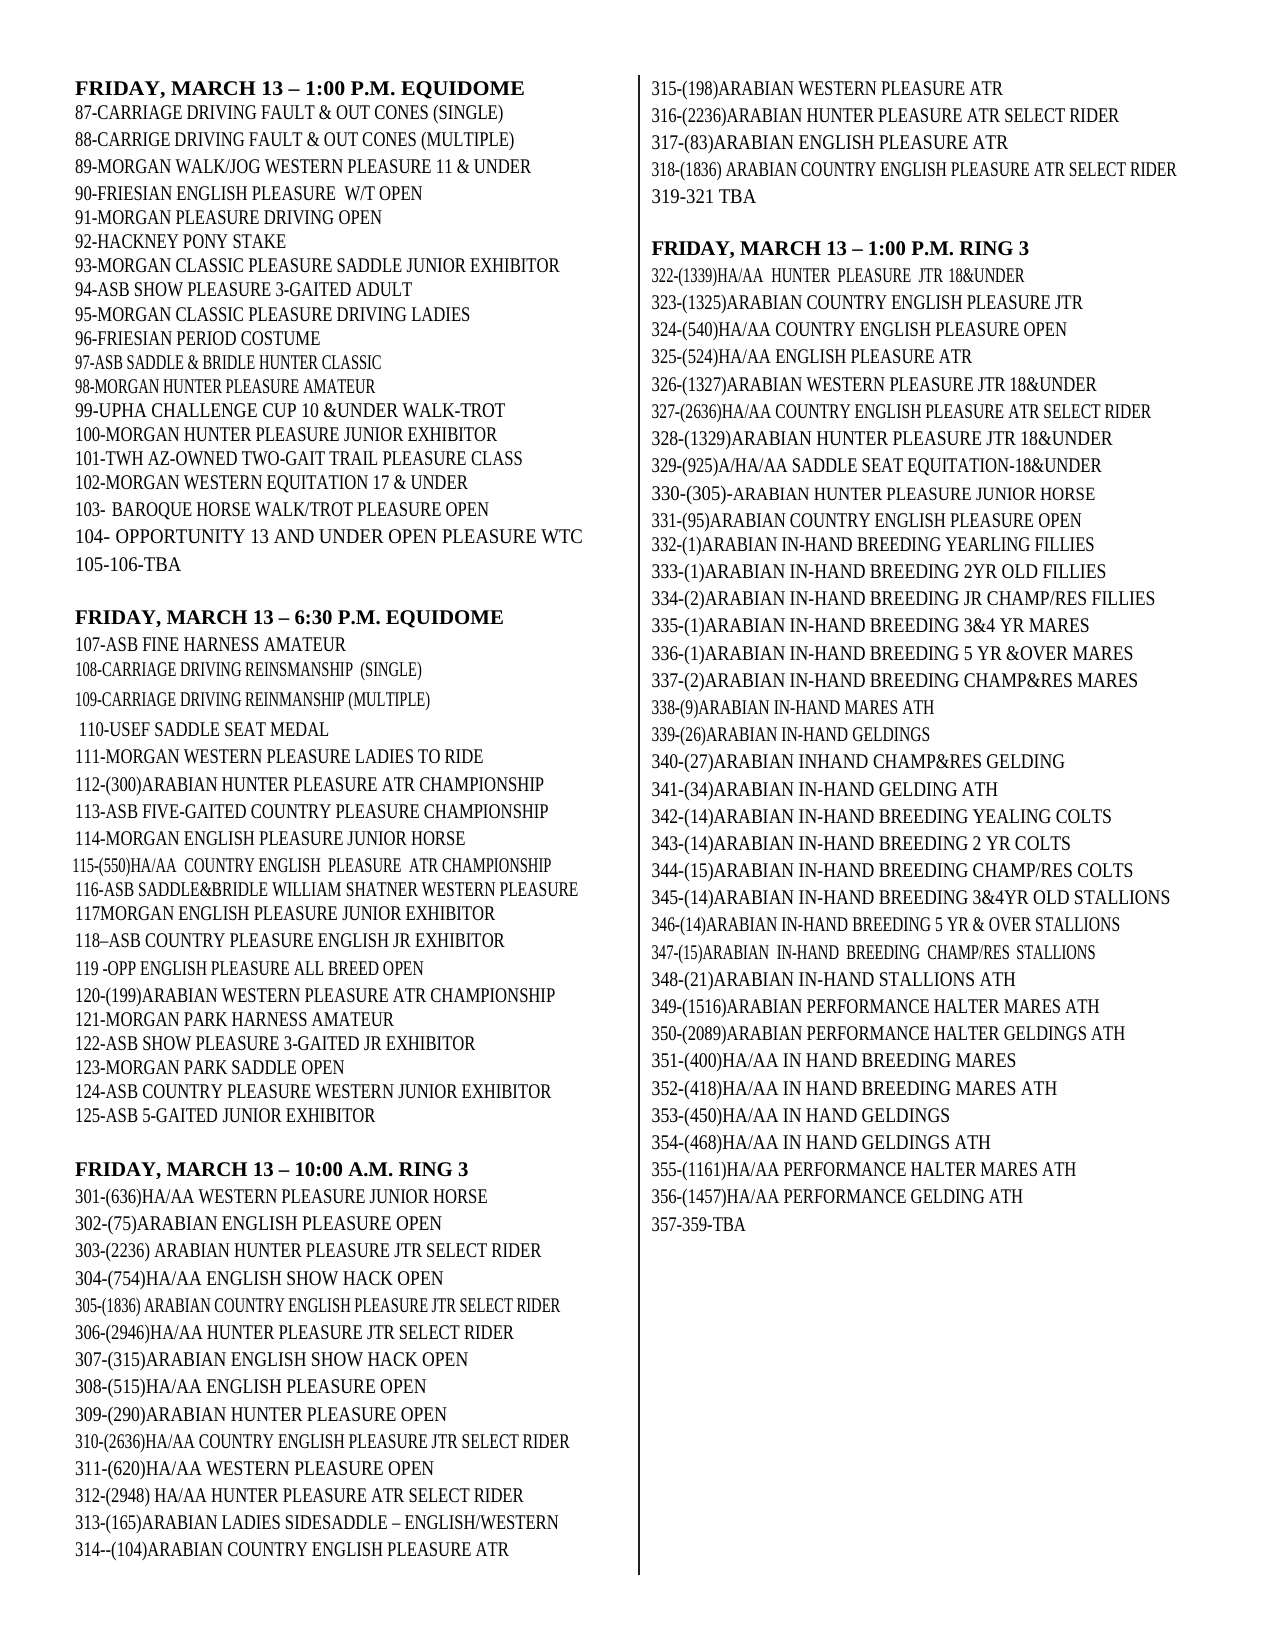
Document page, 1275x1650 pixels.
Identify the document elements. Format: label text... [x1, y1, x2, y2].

text 120-(199)ARABIAN WESTERN PLEASURE ATR CHAMPIONSHIP [75, 983, 593, 1007]
text 90-FRIESIAN ENGLISH PLEASURE W/T OPEN [75, 181, 593, 205]
text 344-(15)ARABIAN IN-HAND BREEDING CHAMP/RES COLTS [651, 858, 1206, 882]
text 301-(636)HA/AA WESTERN PLEASURE JUNIOR HORSE [75, 1184, 593, 1208]
text 356-(1457)HA/AA PERFORMANCE GELDING ATH [651, 1184, 1206, 1208]
text 115-(550)HA/AA COUNTRY ENGLISH PLEASURE ATR CHAMPIONSHIP [72, 853, 593, 877]
text 326-(1327)ARABIAN WESTERN PLEASURE JTR 18&UNDER [651, 372, 1206, 396]
text 111-MORGAN WESTERN PLEASURE LADIES TO RIDE [75, 744, 593, 768]
text 315-(198)ARABIAN WESTERN PLEASURE ATR [651, 76, 1206, 99]
text 339-(26)ARABIAN IN-HAND GELDINGS [651, 722, 1206, 746]
text 97-ASB SADDLE & BRIDLE HUNTER CLASSIC [75, 349, 593, 374]
text 337-(2)ARABIAN IN-HAND BREEDING CHAMP&RES MARES [651, 668, 1206, 692]
text 94-ASB SHOW PLEASURE 3-GAITED ADULT [75, 277, 593, 301]
text 87-CARRIAGE DRIVING FAULT & OUT CONES (SINGLE) [75, 99, 571, 124]
text 105-106-TBA [75, 551, 593, 576]
text 107-ASB FINE HARNESS AMATEUR [75, 632, 593, 656]
text 302-(75)ARABIAN ENGLISH PLEASURE OPEN [75, 1211, 593, 1235]
text 357-359-TBA [651, 1211, 1206, 1236]
text 308-(515)HA/AA ENGLISH PLEASURE OPEN [75, 1374, 593, 1398]
text 310-(2636)HA/AA COUNTRY ENGLISH PLEASURE JTR SELECT RIDER [75, 1429, 593, 1453]
text 317-(83)ARABIAN ENGLISH PLEASURE ATR [651, 130, 1206, 154]
text 113-ASB FIVE-GAITED COUNTRY PLEASURE CHAMPIONSHIP [75, 799, 593, 823]
text 325-(524)HA/AA ENGLISH PLEASURE ATR [651, 344, 1206, 368]
text 348-(21)ARABIAN IN-HAND STALLIONS ATH [651, 967, 1206, 991]
text 340-(27)ARABIAN INHAND CHAMP&RES GELDING [651, 749, 1206, 773]
text 121-MORGAN PARK HARNESS AMATEUR [75, 1007, 593, 1031]
text 346-(14)ARABIAN IN-HAND BREEDING 5 YR & OVER STALLIONS [651, 912, 1206, 936]
text 328-(1329)ARABIAN HUNTER PLEASURE JTR 18&UNDER [651, 426, 1206, 450]
text 117MORGAN ENGLISH PLEASURE JUNIOR EXHIBITOR [75, 901, 593, 925]
text 323-(1325)ARABIAN COUNTRY ENGLISH PLEASURE JTR [651, 290, 1206, 314]
text 319-321 TBA [651, 184, 1206, 208]
text 333-(1)ARABIAN IN-HAND BREEDING 2YR OLD FILLIES [651, 559, 1206, 583]
text 125-ASB 5-GAITED JUNIOR EXHIBITOR [75, 1103, 593, 1127]
list 110-USEF SADDLE SEAT MEDAL [75, 717, 564, 741]
text 341-(34)ARABIAN IN-HAND GELDING ATH [651, 776, 1206, 801]
text 329-(925)A/HA/AA SADDLE SEAT EQUITATION-18&UNDER [651, 453, 1206, 477]
text 327-(2636)HA/AA COUNTRY ENGLISH PLEASURE ATR SELECT RIDER [651, 399, 1206, 423]
text 108-CARRIAGE DRIVING REINSMANSHIP (SINGLE) [28, 656, 564, 681]
text 95-MORGAN CLASSIC PLEASURE DRIVING LADIES [75, 301, 593, 326]
text 100-MORGAN HUNTER PLEASURE JUNIOR EXHIBITOR [75, 422, 593, 446]
text 93-MORGAN CLASSIC PLEASURE SADDLE JUNIOR EXHIBITOR [75, 253, 593, 277]
text 124-ASB COUNTRY PLEASURE WESTERN JUNIOR EXHIBITOR [75, 1079, 593, 1103]
text 91-MORGAN PLEASURE DRIVING OPEN [75, 205, 593, 229]
text 324-(540)HA/AA COUNTRY ENGLISH PLEASURE OPEN [651, 317, 1206, 341]
text 118–ASB COUNTRY PLEASURE ENGLISH JR EXHIBITOR [75, 928, 593, 952]
text 305-(1836) ARABIAN COUNTRY ENGLISH PLEASURE JTR SELECT RIDER [75, 1293, 593, 1317]
text 122-ASB SHOW PLEASURE 3-GAITED JR EXHIBITOR [75, 1031, 593, 1055]
text 316-(2236)ARABIAN HUNTER PLEASURE ATR SELECT RIDER [651, 103, 1206, 127]
text 92-HACKNEY PONY STAKE [75, 229, 593, 253]
text 89-MORGAN WALK/JOG WESTERN PLEASURE 11 & UNDER [75, 154, 571, 178]
text 330-(305)-ARABIAN HUNTER PLEASURE JUNIOR HORSE [651, 480, 1206, 504]
text 343-(14)ARABIAN IN-HAND BREEDING 2 YR COLTS [651, 831, 1206, 855]
text 309-(290)ARABIAN HUNTER PLEASURE OPEN [75, 1401, 593, 1426]
text 353-(450)HA/AA IN HAND GELDINGS [651, 1103, 1206, 1127]
list 109-CARRIAGE DRIVING REINMANSHIP (MULTIPLE) [75, 687, 564, 711]
text 114-MORGAN ENGLISH PLEASURE JUNIOR HORSE [75, 826, 593, 850]
text 336-(1)ARABIAN IN-HAND BREEDING 5 YR &OVER MARES [651, 641, 1206, 664]
text 354-(468)HA/AA IN HAND GELDINGS ATH [651, 1130, 1206, 1154]
text FRIDAY, MARCH 13 – 6:30 P.M. EQUIDOME [75, 605, 593, 629]
text 101-TWH AZ-OWNED TWO-GAIT TRAIL PLEASURE CLASS [75, 446, 593, 470]
text 112-(300)ARABIAN HUNTER PLEASURE ATR CHAMPIONSHIP [75, 771, 593, 796]
text 351-(400)HA/AA IN HAND BREEDING MARES [651, 1048, 1206, 1072]
text 349-(1516)ARABIAN PERFORMANCE HALTER MARES ATH [651, 994, 1206, 1018]
text 331-(95)ARABIAN COUNTRY ENGLISH PLEASURE OPEN [651, 508, 1206, 532]
text 102-MORGAN WESTERN EQUITATION 17 & UNDER [75, 470, 593, 494]
text 116-ASB SADDLE&BRIDLE WILLIAM SHATNER WESTERN PLEASURE [75, 877, 593, 901]
text 313-(165)ARABIAN LADIES SIDESADDLE – ENGLISH/WESTERN [75, 1510, 593, 1534]
text 338-(9)ARABIAN IN-HAND MARES ATH [651, 695, 1206, 719]
text 322-(1339)HA/AA HUNTER PLEASURE JTR 18&UNDER [651, 263, 1206, 287]
text 306-(2946)HA/AA HUNTER PLEASURE JTR SELECT RIDER [75, 1320, 593, 1344]
text 304-(754)HA/AA ENGLISH SHOW HACK OPEN [75, 1266, 593, 1289]
text 119 -OPP ENGLISH PLEASURE ALL BREED OPEN [75, 956, 593, 979]
text 345-(14)ARABIAN IN-HAND BREEDING 3&4YR OLD STALLIONS [651, 885, 1206, 909]
text 96-FRIESIAN PERIOD COSTUME [75, 326, 593, 349]
text 88-CARRIGE DRIVING FAULT & OUT CONES (MULTIPLE) [75, 127, 571, 151]
text 98-MORGAN HUNTER PLEASURE AMATEUR [75, 374, 593, 398]
text 352-(418)HA/AA IN HAND BREEDING MARES ATH [651, 1076, 1206, 1099]
text FRIDAY, MARCH 13 – 1:00 P.M. RING 3 [640, 236, 1206, 259]
text 104- OPPORTUNITY 13 AND UNDER OPEN PLEASURE WTC [75, 524, 593, 548]
text 332-(1)ARABIAN IN-HAND BREEDING YEARLING FILLIES [640, 532, 1206, 556]
text 314--(104)ARABIAN COUNTRY ENGLISH PLEASURE ATR [75, 1537, 593, 1561]
text 334-(2)ARABIAN IN-HAND BREEDING JR CHAMP/RES FILLIES [651, 586, 1206, 610]
text 335-(1)ARABIAN IN-HAND BREEDING 3&4 YR MARES [651, 613, 1206, 637]
text FRIDAY, MARCH 13 – 10:00 A.M. RING 3 [75, 1157, 593, 1181]
text 318-(1836) ARABIAN COUNTRY ENGLISH PLEASURE ATR SELECT RIDER [651, 157, 1206, 181]
text 303-(2236) ARABIAN HUNTER PLEASURE JTR SELECT RIDER [75, 1238, 593, 1262]
text 350-(2089)ARABIAN PERFORMANCE HALTER GELDINGS ATH [651, 1021, 1206, 1045]
text 312-(2948) HA/AA HUNTER PLEASURE ATR SELECT RIDER [75, 1483, 593, 1507]
text 99-UPHA CHALLENGE CUP 10 &UNDER WALK-TROT [75, 398, 593, 422]
text 307-(315)ARABIAN ENGLISH SHOW HACK OPEN [75, 1347, 593, 1371]
text FRIDAY, MARCH 13 – 1:00 P.M. EQUIDOME [75, 76, 593, 99]
text 123-MORGAN PARK SADDLE OPEN [75, 1055, 593, 1079]
list 103- BAROQUE HORSE WALK/TROT PLEASURE OPEN [75, 497, 593, 521]
text 342-(14)ARABIAN IN-HAND BREEDING YEALING COLTS [651, 804, 1206, 828]
text 355-(1161)HA/AA PERFORMANCE HALTER MARES ATH [651, 1157, 1206, 1181]
text 347-(15)ARABIAN IN-HAND BREEDING CHAMP/RES STALLIONS [651, 939, 1206, 964]
text 311-(620)HA/AA WESTERN PLEASURE OPEN [75, 1456, 593, 1480]
